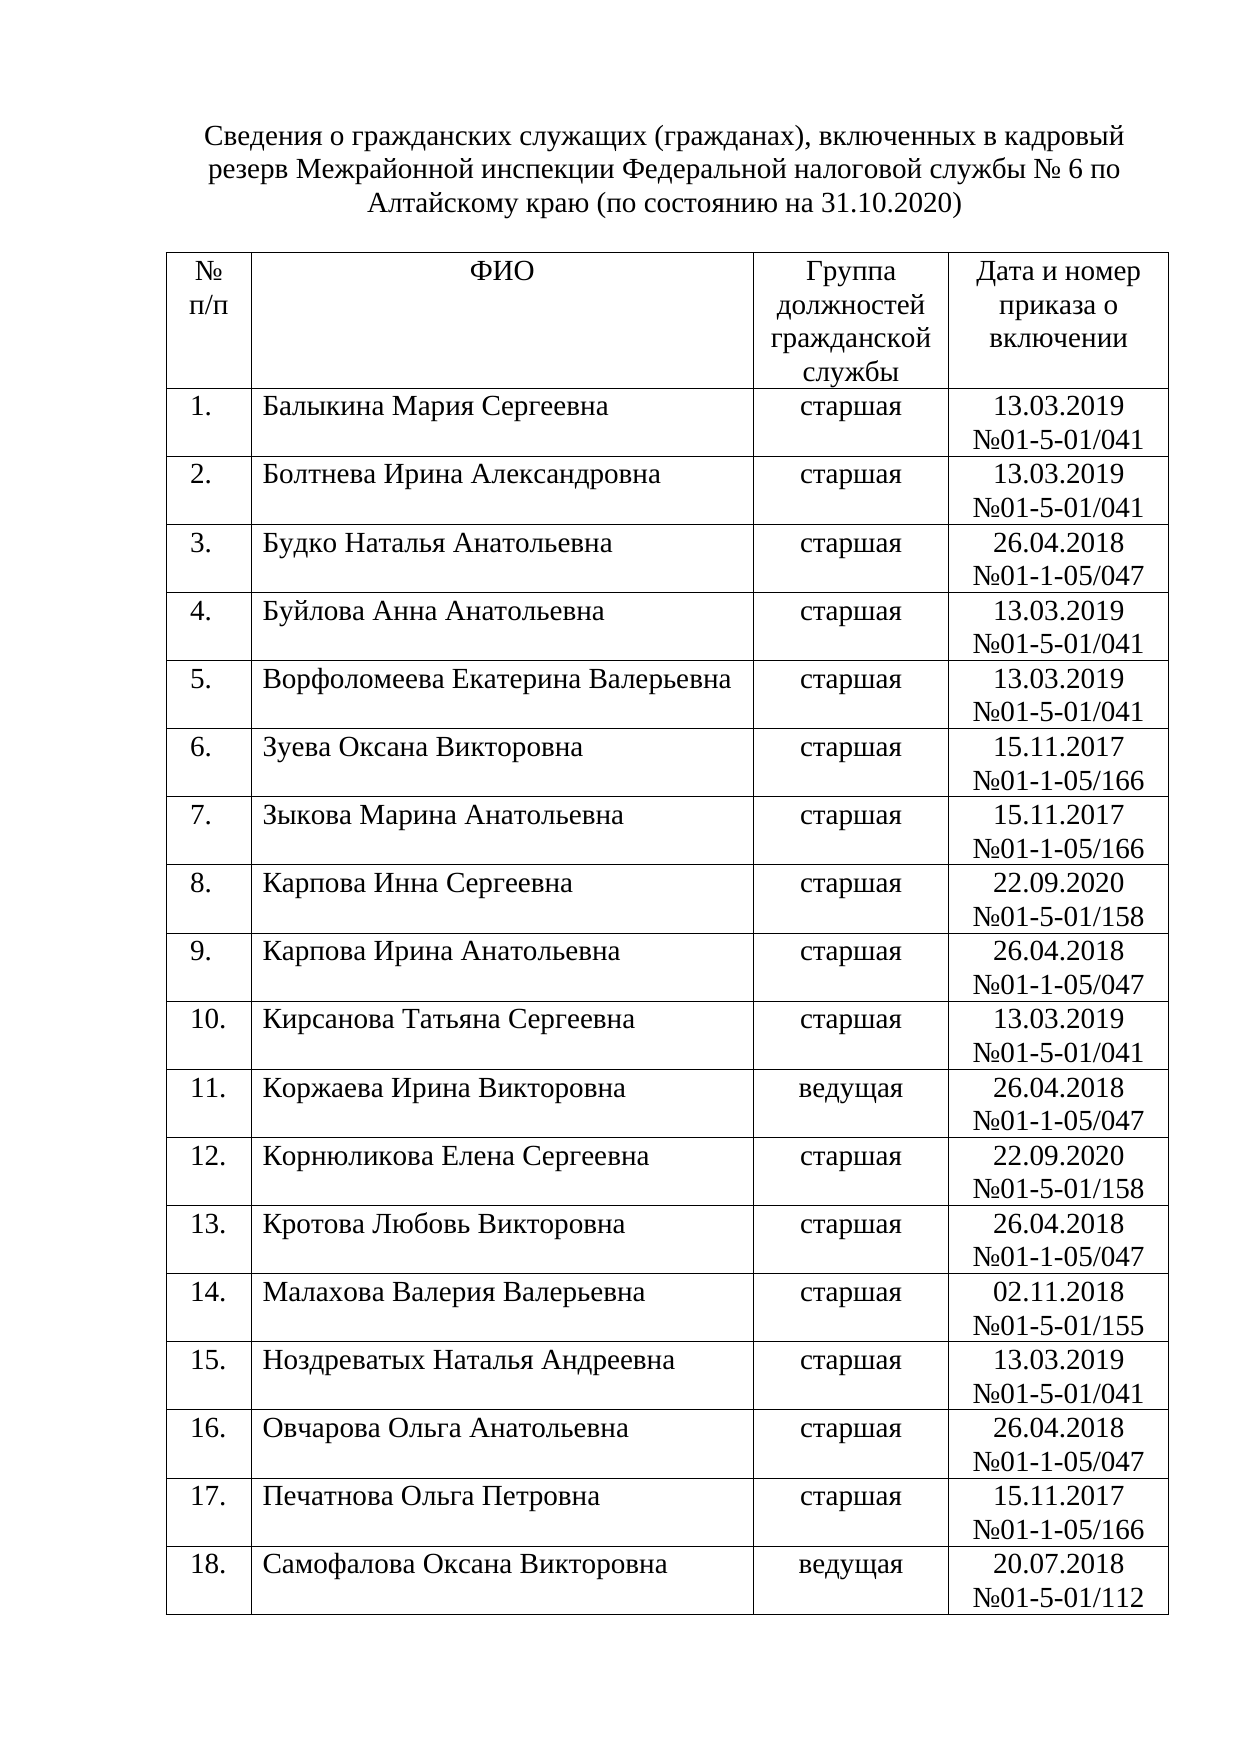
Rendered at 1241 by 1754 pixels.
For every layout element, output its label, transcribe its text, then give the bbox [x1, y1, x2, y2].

table_cell Овчарова Ольга Анатольевна [252, 1410, 753, 1477]
table_cell старшая [754, 457, 948, 524]
table_cell старшая [754, 1138, 948, 1205]
table_cell 13.03.2019 №01-5-01/041 [949, 389, 1168, 456]
table_cell 22.09.2020 №01-5-01/158 [949, 1138, 1168, 1205]
table_cell [167, 1479, 251, 1546]
table_cell 26.04.2018 №01-1-05/047 [949, 934, 1168, 1001]
table_cell Будко Наталья Анатольевна [252, 525, 753, 592]
table_cell Ноздреватых Наталья Андреевна [252, 1342, 753, 1409]
table_cell [167, 797, 251, 864]
table_cell [167, 389, 251, 456]
table_cell Карпова Ирина Анатольевна [252, 934, 753, 1001]
table_cell [167, 661, 251, 728]
table_cell 20.07.2018 №01-5-01/112 [949, 1547, 1168, 1614]
table_cell 26.04.2018 №01-1-05/047 [949, 525, 1168, 592]
table_cell [167, 593, 251, 660]
table_cell старшая [754, 661, 948, 728]
table_cell старшая [754, 1002, 948, 1069]
table_cell [167, 1547, 251, 1614]
table_cell Зыкова Марина Анатольевна [252, 797, 753, 864]
table_cell Буйлова Анна Анатольевна [252, 593, 753, 660]
table_cell Зуева Оксана Викторовна [252, 729, 753, 796]
table_cell [167, 1342, 251, 1409]
table_cell Корнюликова Елена Сергеевна [252, 1138, 753, 1205]
table_cell Кротова Любовь Викторовна [252, 1206, 753, 1273]
text Сведения о гражданских служащих (гражданах), включенных в кадровый резерв Межрайонной инспекции Федеральной налоговой службы № 6 по Алтайскому краю (по состоянию на 31.10.2020) [177, 118, 367, 219]
table_cell [167, 934, 251, 1001]
table_cell Коржаева Ирина Викторовна [252, 1070, 753, 1137]
table_cell [167, 1410, 251, 1477]
table_header ФИО [252, 253, 753, 387]
table_cell ведущая [754, 1547, 948, 1614]
table_cell Карпова Инна Сергеевна [252, 865, 753, 932]
table_cell Самофалова Оксана Викторовна [252, 1547, 753, 1614]
table_cell Ворфоломеева Екатерина Валерьевна [252, 661, 753, 728]
table_cell 26.04.2018 №01-1-05/047 [949, 1070, 1168, 1137]
table_cell [167, 1138, 251, 1205]
table_header Дата и номер приказа о включении [949, 253, 1168, 387]
table_cell старшая [754, 1342, 948, 1409]
table_cell Печатнова Ольга Петровна [252, 1479, 753, 1546]
table_header Группа должностей гражданской службы [754, 253, 948, 387]
table_cell старшая [754, 934, 948, 1001]
table_cell 26.04.2018 №01-1-05/047 [949, 1206, 1168, 1273]
table_cell [167, 1070, 251, 1137]
table_cell 15.11.2017 №01-1-05/166 [949, 797, 1168, 864]
table_cell 13.03.2019 №01-5-01/041 [949, 1002, 1168, 1069]
table_cell старшая [754, 1410, 948, 1477]
table_cell [167, 1274, 251, 1341]
table_cell 02.11.2018 №01-5-01/155 [949, 1274, 1168, 1341]
table_cell [167, 1002, 251, 1069]
table_cell [167, 457, 251, 524]
table_cell 26.04.2018 №01-1-05/047 [949, 1410, 1168, 1477]
table_cell старшая [754, 389, 948, 456]
text Сведения о гражданских служащих (гражданах), включенных в кадровый резерв Межрайонной инспекции Федеральной налоговой службы № 6 по Алтайскому краю (по состоянию на 31.10.2020) [962, 118, 1152, 219]
table_header № п/п [167, 253, 251, 387]
table_cell старшая [754, 593, 948, 660]
table_cell старшая [754, 729, 948, 796]
table_cell старшая [754, 797, 948, 864]
table_cell Болтнева Ирина Александровна [252, 457, 753, 524]
table_cell старшая [754, 1206, 948, 1273]
table_cell старшая [754, 525, 948, 592]
table_cell 13.03.2019 №01-5-01/041 [949, 1342, 1168, 1409]
table_cell 15.11.2017 №01-1-05/166 [949, 1479, 1168, 1546]
table_cell [167, 729, 251, 796]
table_cell Балыкина Мария Сергеевна [252, 389, 753, 456]
table_cell [167, 525, 251, 592]
table_cell [167, 865, 251, 932]
table_cell 22.09.2020 №01-5-01/158 [949, 865, 1168, 932]
table_cell старшая [754, 865, 948, 932]
table_cell Кирсанова Татьяна Сергеевна [252, 1002, 753, 1069]
table_cell старшая [754, 1274, 948, 1341]
table_cell 13.03.2019 №01-5-01/041 [949, 457, 1168, 524]
table_cell ведущая [754, 1070, 948, 1137]
table_cell [167, 1206, 251, 1273]
table_cell старшая [754, 1479, 948, 1546]
table_cell Малахова Валерия Валерьевна [252, 1274, 753, 1341]
table_cell 13.03.2019 №01-5-01/041 [949, 593, 1168, 660]
table_cell 15.11.2017 №01-1-05/166 [949, 729, 1168, 796]
table_cell 13.03.2019 №01-5-01/041 [949, 661, 1168, 728]
